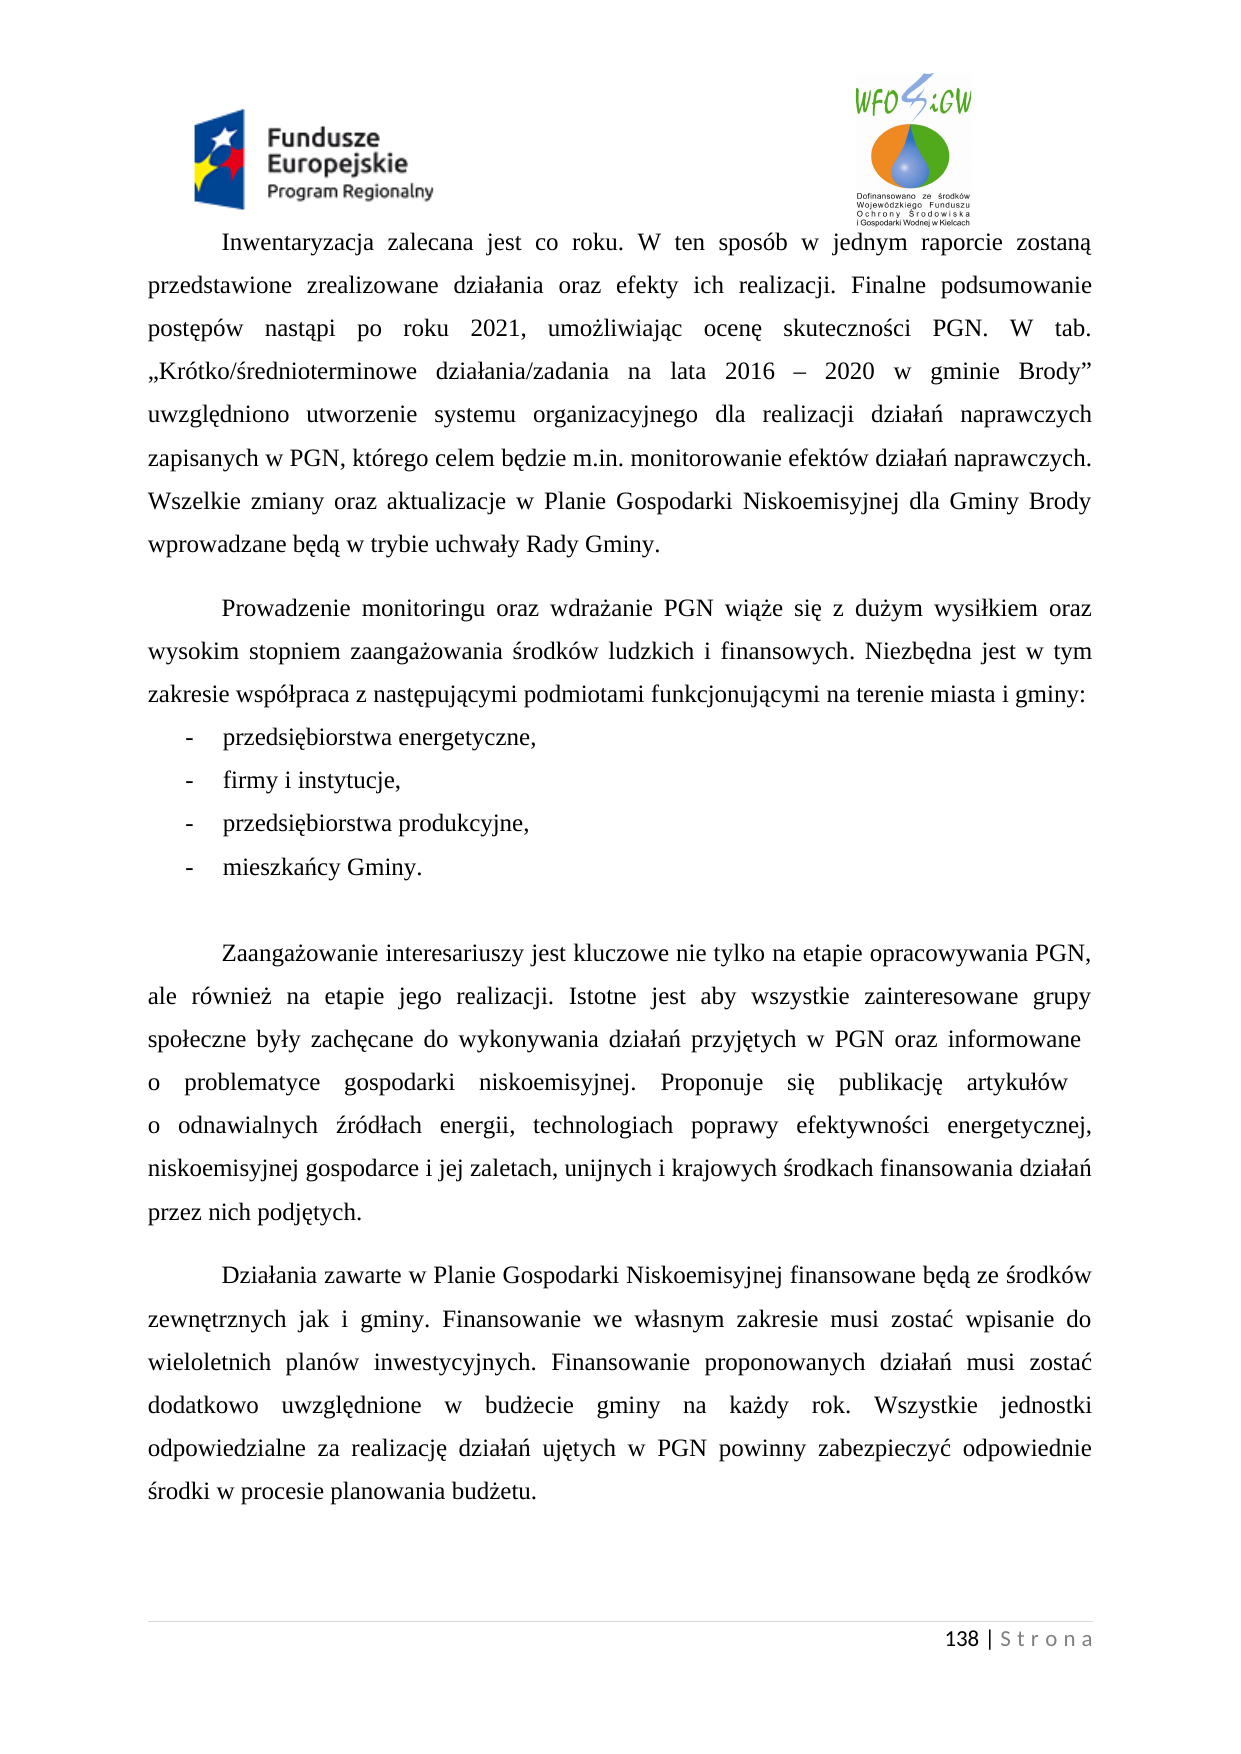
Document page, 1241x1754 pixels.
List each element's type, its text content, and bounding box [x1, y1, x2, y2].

picture [855, 73, 972, 227]
text Inwentaryzacja zalecana jest co roku. W ten sposób w jednym raporcie zostaną przedstawione zrealizowane działania oraz efekty ich realizacji. Finalne podsumowanie postępów nastąpi po roku 2021, umożliwiając ocenę skuteczności PGN. W tab. „Krótko/średnioterminowe działania/zadania na lata 2016 – 2020 w gminie Brody” uwzględniono utworzenie systemu organizacyjnego dla realizacji działań naprawczych zapisanych w PGN, którego celem będzie m.in. monitorowanie efektów działań naprawczych. Wszelkie zmiany oraz aktualizacje w Planie Gospodarki Niskoemisyjnej dla Gminy Brody wprowadzane będą w trybie uchwały Rady Gminy. [148, 227, 1093, 558]
text Działania zawarte w Planie Gospodarki Niskoemisyjnej finansowane będą ze środków zewnętrznych jak i gminy. Finansowanie we własnym zakresie musi zostać wpisanie do wieloletnich planów inwestycyjnych. Finansowanie proponowanych działań musi zostać dodatkowo uwzględnione w budżecie gminy na każdy rok. Wszystkie jednostki odpowiedzialne za realizację działań ujętych w PGN powinny zabezpieczyć odpowiednie środki w procesie planowania budżetu. [148, 1261, 1093, 1505]
text Prowadzenie monitoringu oraz wdrażanie PGN wiąże się z dużym wysiłkiem oraz wysokim stopniem zaangażowania środków ludzkich i finansowych. Niezbędna jest w tym zakresie współpraca z następującymi podmiotami funkcjonującymi na terenie miasta i gminy: [148, 593, 1093, 708]
list firmy i instytucje, [185, 765, 1093, 794]
list przedsiębiorstwa produkcyjne, [185, 808, 1093, 837]
list przedsiębiorstwa energetyczne, [185, 722, 1093, 751]
list mieszkańcy Gminy. [185, 852, 1093, 880]
text Zaangażowanie interesariuszy jest kluczowe nie tylko na etapie opracowywania PGN, ale również na etapie jego realizacji. Istotne jest aby wszystkie zainteresowane grupy społeczne były zachęcane do wykonywania działań przyjętych w PGN oraz informowane o problematyce gospodarki niskoemisyjnej. Proponuje się publikację artykułów o odnawialnych źródłach energii, technologiach poprawy efektywności energetycznej, niskoemisyjnej gospodarce i jej zaletach, unijnych i krajowych środkach finansowania działań przez nich podjętych. [148, 938, 1093, 1225]
picture [173, 97, 463, 227]
